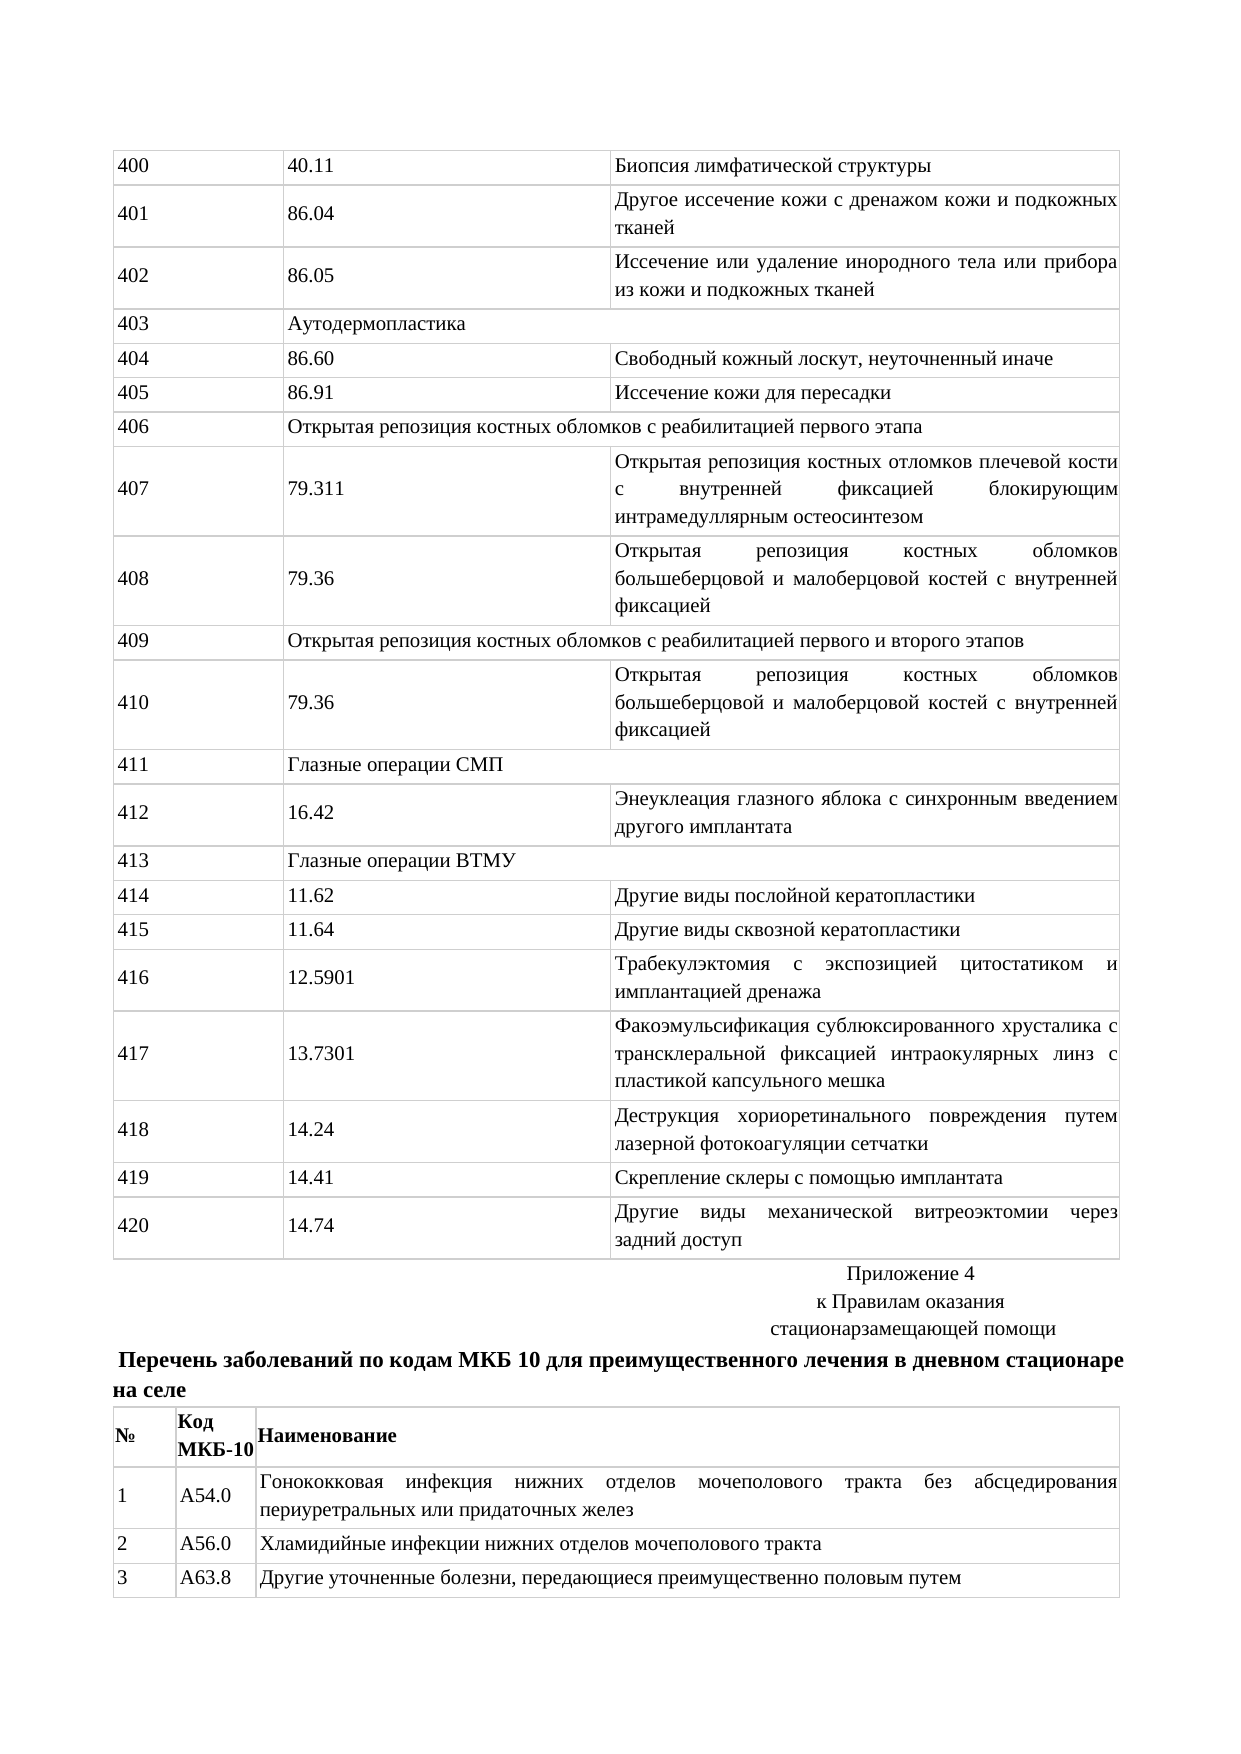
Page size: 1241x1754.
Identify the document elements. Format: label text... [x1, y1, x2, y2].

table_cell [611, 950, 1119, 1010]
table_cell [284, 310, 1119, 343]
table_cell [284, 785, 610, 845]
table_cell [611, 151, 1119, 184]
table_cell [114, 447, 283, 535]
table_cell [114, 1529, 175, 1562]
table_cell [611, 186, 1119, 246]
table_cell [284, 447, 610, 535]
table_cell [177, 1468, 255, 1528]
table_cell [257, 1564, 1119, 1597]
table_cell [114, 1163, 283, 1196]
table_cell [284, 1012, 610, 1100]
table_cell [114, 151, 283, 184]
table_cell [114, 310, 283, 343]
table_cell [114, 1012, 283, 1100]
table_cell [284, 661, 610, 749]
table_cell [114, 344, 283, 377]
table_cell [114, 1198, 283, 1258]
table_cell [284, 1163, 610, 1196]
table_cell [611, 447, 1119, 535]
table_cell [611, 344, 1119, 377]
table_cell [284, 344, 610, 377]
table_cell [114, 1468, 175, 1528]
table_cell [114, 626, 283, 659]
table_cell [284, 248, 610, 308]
text Перечень заболеваний по кодам МКБ 10 для преимущественного лечения в дневном стационаре на селе [112, 1346, 1128, 1402]
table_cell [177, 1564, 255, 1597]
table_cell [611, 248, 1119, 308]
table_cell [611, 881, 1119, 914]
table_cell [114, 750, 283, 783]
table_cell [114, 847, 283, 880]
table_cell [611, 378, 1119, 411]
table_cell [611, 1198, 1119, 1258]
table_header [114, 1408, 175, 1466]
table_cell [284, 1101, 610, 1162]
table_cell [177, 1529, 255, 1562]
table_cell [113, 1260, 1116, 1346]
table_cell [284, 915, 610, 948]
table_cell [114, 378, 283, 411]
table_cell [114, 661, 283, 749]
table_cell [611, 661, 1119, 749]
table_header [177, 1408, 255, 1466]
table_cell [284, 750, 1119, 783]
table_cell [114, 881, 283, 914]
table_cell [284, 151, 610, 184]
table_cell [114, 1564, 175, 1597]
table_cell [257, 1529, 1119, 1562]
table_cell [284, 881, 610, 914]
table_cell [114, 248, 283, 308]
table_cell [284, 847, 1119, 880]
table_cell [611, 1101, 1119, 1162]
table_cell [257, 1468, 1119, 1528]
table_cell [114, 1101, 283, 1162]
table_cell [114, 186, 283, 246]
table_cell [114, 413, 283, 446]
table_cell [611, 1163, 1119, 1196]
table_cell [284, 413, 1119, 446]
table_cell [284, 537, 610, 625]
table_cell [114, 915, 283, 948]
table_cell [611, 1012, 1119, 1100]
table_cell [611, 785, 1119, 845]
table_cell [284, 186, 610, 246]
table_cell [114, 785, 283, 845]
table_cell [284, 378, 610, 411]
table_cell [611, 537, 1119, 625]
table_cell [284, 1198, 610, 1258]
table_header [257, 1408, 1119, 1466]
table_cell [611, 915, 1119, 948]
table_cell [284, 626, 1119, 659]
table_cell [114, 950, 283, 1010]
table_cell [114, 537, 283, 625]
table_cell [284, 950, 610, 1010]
